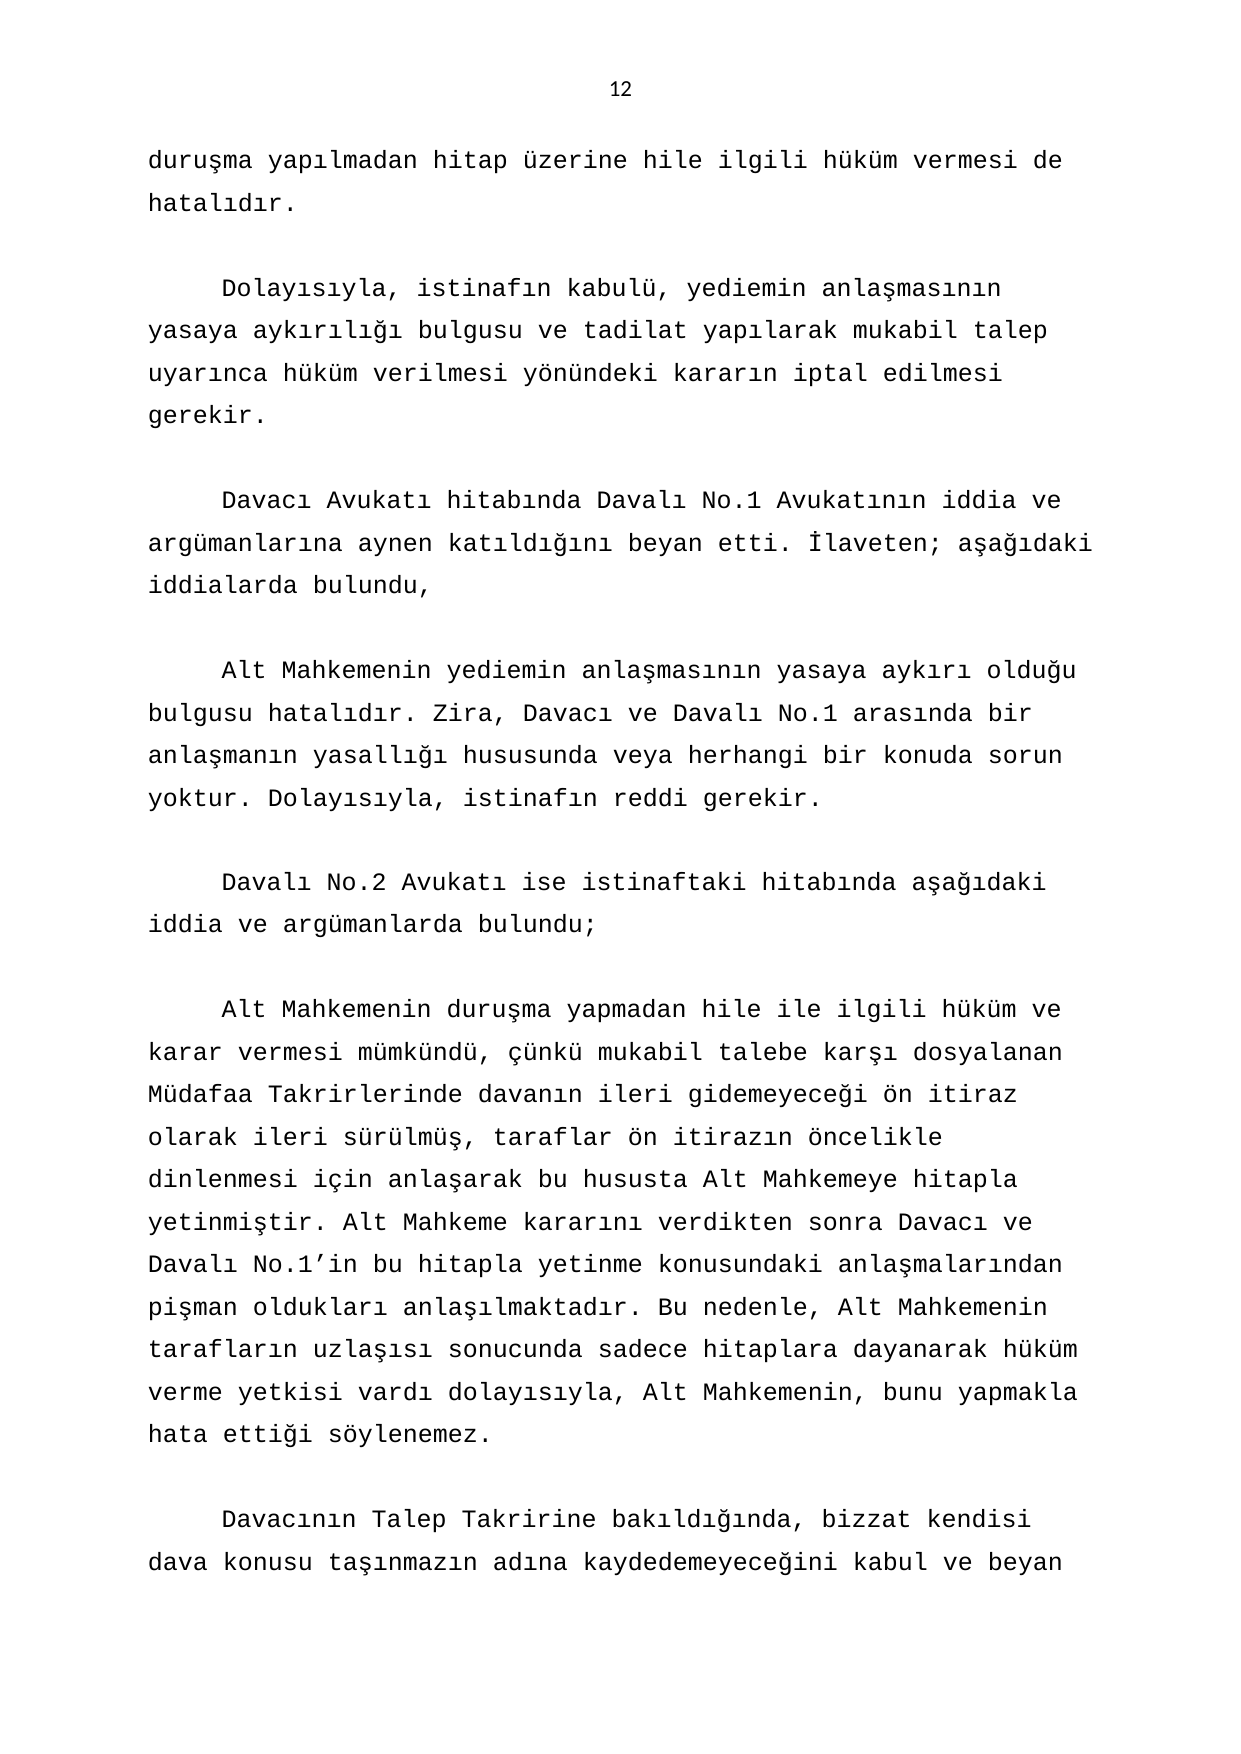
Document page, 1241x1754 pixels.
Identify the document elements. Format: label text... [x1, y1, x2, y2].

text Alt Mahkemenin yediemin anlaşmasının yasaya aykırı olduğu bulgusu hatalıdır. Zira, Davacı ve Davalı No.1 arasında bir anlaşmanın yasallığı hususunda veya herhangi bir konuda sorun yoktur. Dolayısıyla, istinafın reddi gerekir. [148, 658, 1093, 813]
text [148, 1507, 1093, 1578]
text Davalı No.2 Avukatı ise istinaftaki hitabında aşağıdaki iddia ve argümanlarda bulundu; [148, 869, 1093, 940]
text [148, 148, 1093, 218]
text Alt Mahkemenin duruşma yapmadan hile ile ilgili hüküm ve karar vermesi mümkündü, çünkü mukabil talebe karşı dosyalanan Müdafaa Takrirlerinde davanın ileri gidemeyeceği ön itiraz olarak ileri sürülmüş, taraflar ön itirazın öncelikle dinlenmesi için anlaşarak bu hususta Alt Mahkemeye hitapla yetinmiştir. Alt Mahkeme kararını verdikten sonra Davacı ve Davalı No.1’in bu hitapla yetinme konusundaki anlaşmalarından pişman oldukları anlaşılmaktadır. Bu nedenle, Alt Mahkemenin tarafların uzlaşısı sonucunda sadece hitaplara dayanarak hüküm verme yetkisi vardı dolayısıyla, Alt Mahkemenin, bunu yapmakla hata ettiği söylenemez. [148, 997, 1093, 1450]
text Davacı Avukatı hitabında Davalı No.1 Avukatının iddia ve argümanlarına aynen katıldığını beyan etti. İlaveten; aşağıdaki iddialarda bulundu, [148, 488, 1093, 601]
text Dolayısıyla, istinafın kabulü, yediemin anlaşmasının yasaya aykırılığı bulgusu ve tadilat yapılarak mukabil talep uyarınca hüküm verilmesi yönündeki kararın iptal edilmesi gerekir. [148, 275, 1093, 431]
